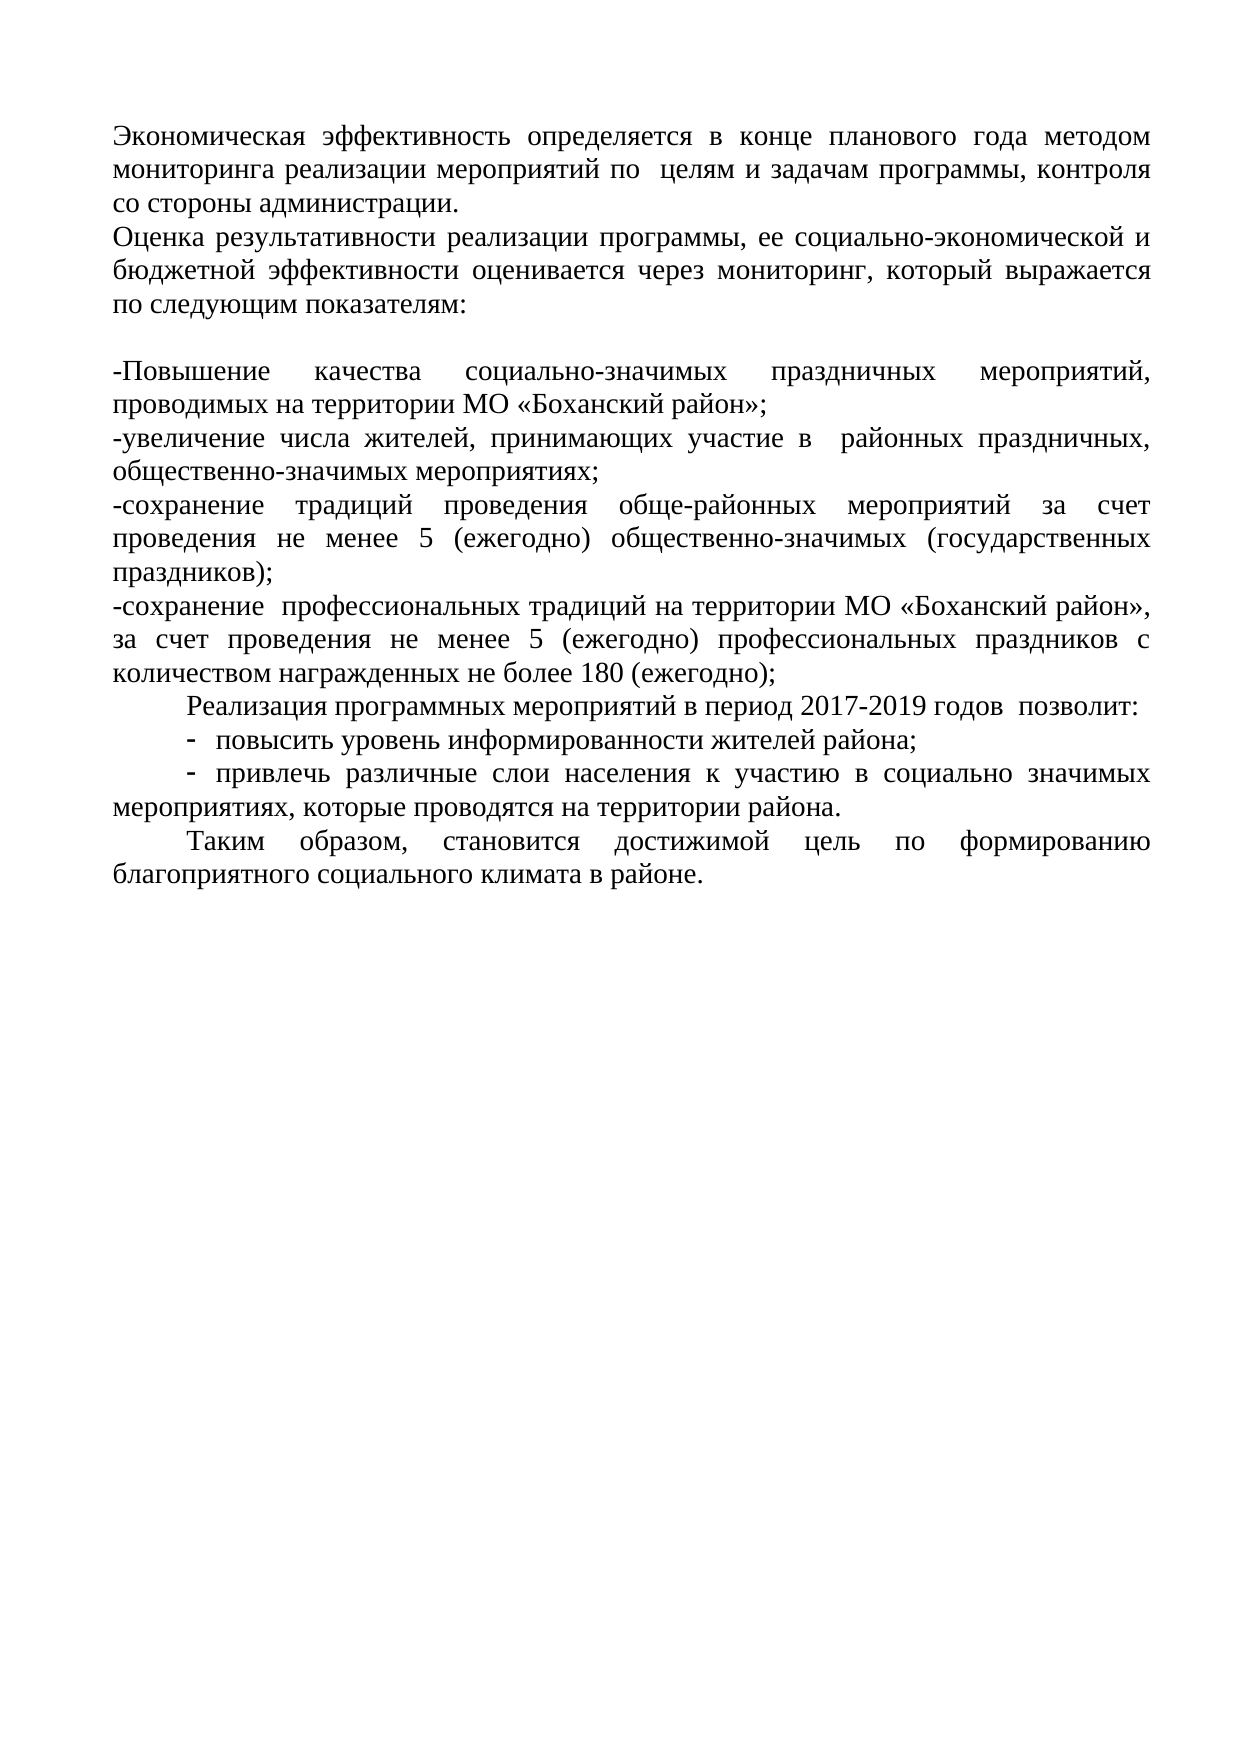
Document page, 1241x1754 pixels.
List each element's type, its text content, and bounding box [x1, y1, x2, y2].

text -сохранение профессиональных традиций на территории МО «Боханский район», за счет проведения не менее 5 (ежегодно) профессиональных праздников с количеством награжденных не более 180 (ежегодно); [112, 588, 1152, 688]
text Экономическая эффективность определяется в конце планового года методом мониторинга реализации мероприятий по целям и задачам программы, контроля со стороны администрации. [112, 118, 1152, 219]
text Реализация программных мероприятий в период 2017-2019 годов позволит: [112, 688, 1152, 722]
text -сохранение традиций проведения обще-районных мероприятий за счет проведения не менее 5 (ежегодно) общественно-значимых (государственных праздников); [112, 487, 1152, 588]
list повысить уровень информированности жителей района; [112, 722, 1152, 756]
text Таким образом, становится достижимой цель по формированию благоприятного социального климата в районе. [112, 823, 1152, 890]
text -увеличение числа жителей, принимающих участие в районных праздничных, общественно-значимых мероприятиях; [112, 420, 1152, 487]
list привлечь различные слои населения к участию в социально значимых мероприятиях, которые проводятся на территории района. [112, 756, 1152, 823]
text Оценка результативности реализации программы, ее социально-экономической и бюджетной эффективности оценивается через мониторинг, который выражается по следующим показателям: [112, 219, 1152, 319]
text -Повышение качества социально-значимых праздничных мероприятий, проводимых на территории МО «Боханский район»; [112, 353, 1152, 420]
